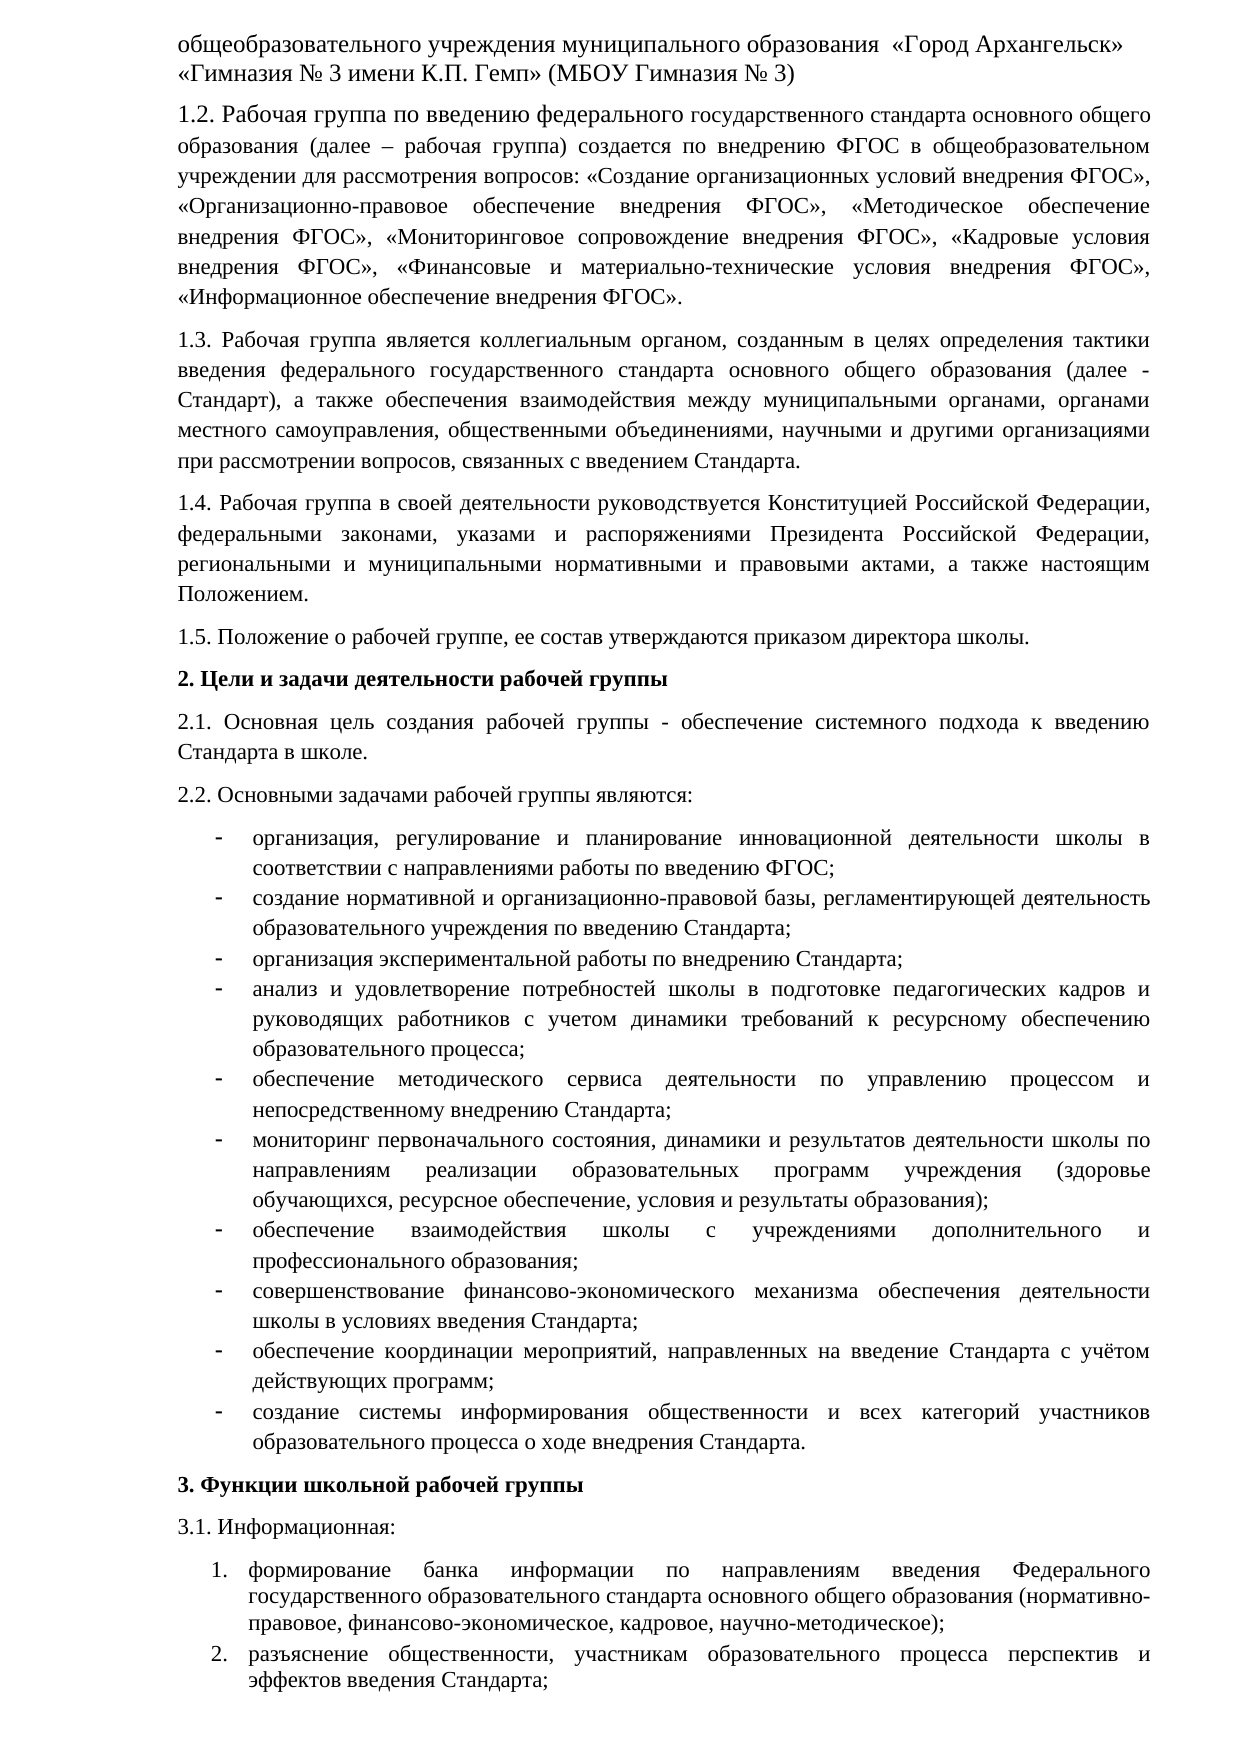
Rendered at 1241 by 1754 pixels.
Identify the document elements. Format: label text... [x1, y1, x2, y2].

list разъяснение общественности, участникам образовательного процесса перспектив и эффектов введения Стандарта; [211, 1640, 1152, 1693]
list создание системы информирования общественности и всех категорий участников образовательного процесса о ходе внедрения Стандарта. [215, 1398, 1152, 1454]
text 2.2. Основными задачами рабочей группы являются: [177, 781, 1152, 807]
text 3.1. Информационная: [177, 1513, 1152, 1540]
text 3. Функции школьной рабочей группы [177, 1471, 1152, 1497]
text 2.1. Основная цель создания рабочей группы - обеспечение системного подхода к введению Стандарта в школе. [177, 708, 1152, 765]
list формирование банка информации по направлениям введения Федерального государственного образовательного стандарта основного общего образования (нормативно-правовое, финансово-экономическое, кадровое, научно-методическое); [211, 1556, 1152, 1635]
list создание нормативной и организационно-правовой базы, регламентирующей деятельность образовательного учреждения по введению Стандарта; [215, 884, 1152, 941]
list мониторинг первоначального состояния, динамики и результатов деятельности школы по направлениям реализации образовательных программ учреждения (здоровье обучающихся, ресурсное обеспечение, условия и результаты образования); [215, 1126, 1152, 1213]
text 1.2. Рабочая группа по введению федерального государственного стандарта основного общего образования (далее – рабочая группа) создается по внедрению ФГОС в общеобразовательном учреждении для рассмотрения вопросов: «Создание организационных условий внедрения ФГОС», «Организационно-правовое обеспечение внедрения ФГОС», «Методическое обеспечение внедрения ФГОС», «Мониторинговое сопровождение внедрения ФГОС», «Кадровые условия внедрения ФГОС», «Финансовые и материально-технические условия внедрения ФГОС», «Информационное обеспечение внедрения ФГОС». [177, 99, 1152, 309]
text 1.4. Рабочая группа в своей деятельности руководствуется Конституцией Российской Федерации, федеральными законами, указами и распоряжениями Президента Российской Федерации, региональными и муниципальными нормативными и правовыми актами, а также настоящим Положением. [177, 489, 1152, 606]
list обеспечение взаимодействия школы с учреждениями дополнительного и профессионального образования; [215, 1217, 1152, 1273]
list обеспечение координации мероприятий, направленных на введение Стандарта с учётом действующих программ; [215, 1337, 1152, 1394]
text 1.5. Положение о рабочей группе, ее состав утверждаются приказом директора школы. [177, 623, 1152, 649]
list обеспечение методического сервиса деятельности по управлению процессом и непосредственному внедрению Стандарта; [215, 1066, 1152, 1122]
text 2. Цели и задачи деятельности рабочей группы [177, 666, 1152, 692]
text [177, 29, 1152, 87]
text 1.3. Рабочая группа является коллегиальным органом, созданным в целях определения тактики введения федерального государственного стандарта основного общего образования (далее - Стандарт), а также обеспечения взаимодействия между муниципальными органами, органами местного самоуправления, общественными объединениями, научными и другими организациями при рассмотрении вопросов, связанных с введением Стандарта. [177, 326, 1152, 473]
list анализ и удовлетворение потребностей школы в подготовке педагогических кадров и руководящих работников с учетом динамики требований к ресурсному обеспечению образовательного процесса; [215, 975, 1152, 1062]
list совершенствование финансово-экономического механизма обеспечения деятельности школы в условиях введения Стандарта; [215, 1277, 1152, 1333]
list организация экспериментальной работы по внедрению Стандарта; [215, 945, 1152, 971]
list организация, регулирование и планирование инновационной деятельности школы в соответствии с направлениями работы по введению ФГОС; [215, 824, 1152, 880]
